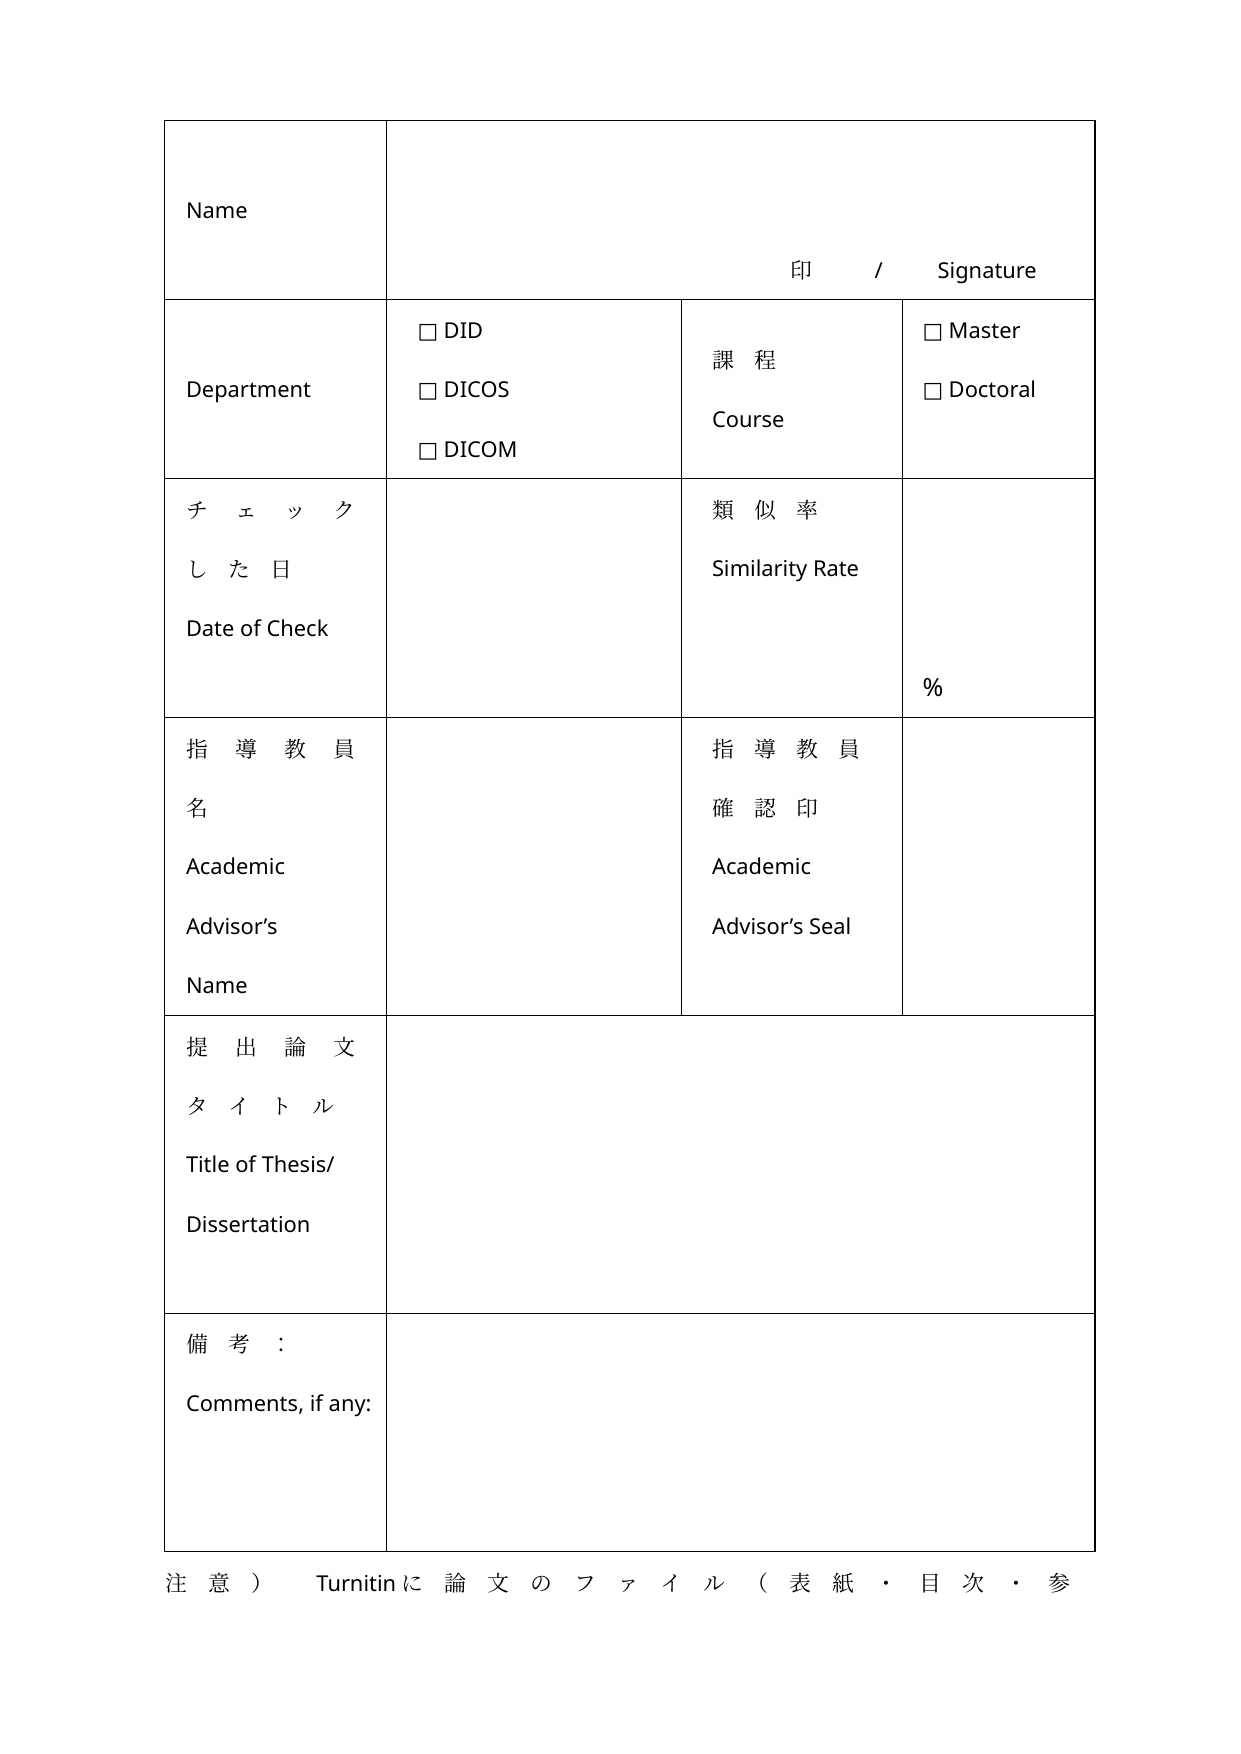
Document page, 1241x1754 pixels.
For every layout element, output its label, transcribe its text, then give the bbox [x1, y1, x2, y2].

table_cell 備考： Comments, if any: [165, 1314, 386, 1551]
table_cell □ Master □ Doctoral [903, 300, 1094, 478]
table_cell Department [165, 300, 386, 478]
table_cell [387, 1314, 1094, 1551]
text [165, 1552, 1091, 1612]
table_cell 提出論文タイトル Title of Thesis/ Dissertation [165, 1016, 386, 1313]
table_cell % [903, 479, 1094, 717]
table_cell チェックした日 Date of Check [165, 479, 386, 717]
table_cell [903, 718, 1094, 1015]
table_cell [387, 479, 681, 717]
table_cell [387, 718, 681, 1015]
table_cell 印 / Signature [387, 121, 1094, 299]
table_cell 指導教員名 Academic Advisor’s Name [165, 718, 386, 1015]
table_cell 課程 Course [682, 300, 902, 478]
table_cell [387, 1016, 1094, 1313]
table_cell □ DID □ DICOS □ DICOM [387, 300, 681, 478]
table_cell 類似率 Similarity Rate [682, 479, 902, 717]
table_cell 指導教員確認印Academic Advisor’s Seal [682, 718, 902, 1015]
table_cell Name [165, 121, 386, 299]
